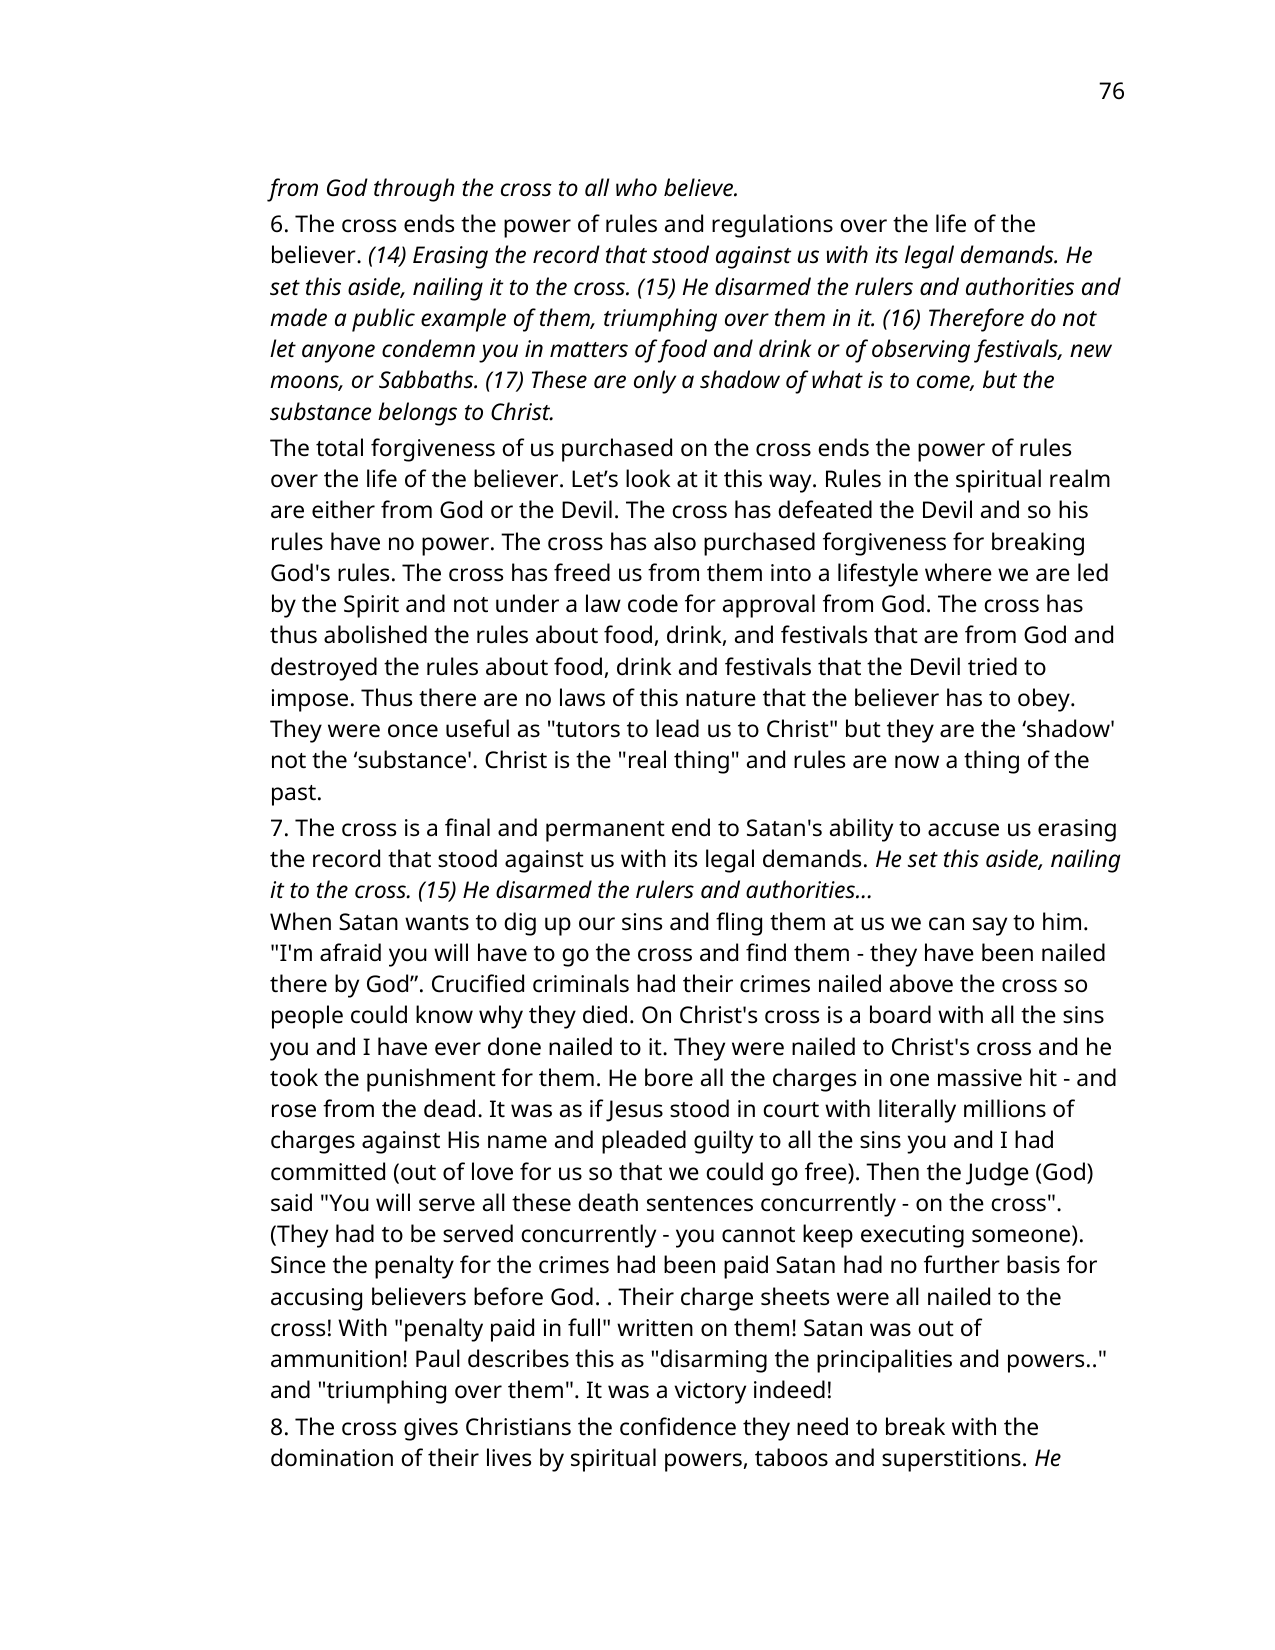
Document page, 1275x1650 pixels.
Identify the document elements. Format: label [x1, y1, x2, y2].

table_header [194, 165, 1123, 1475]
